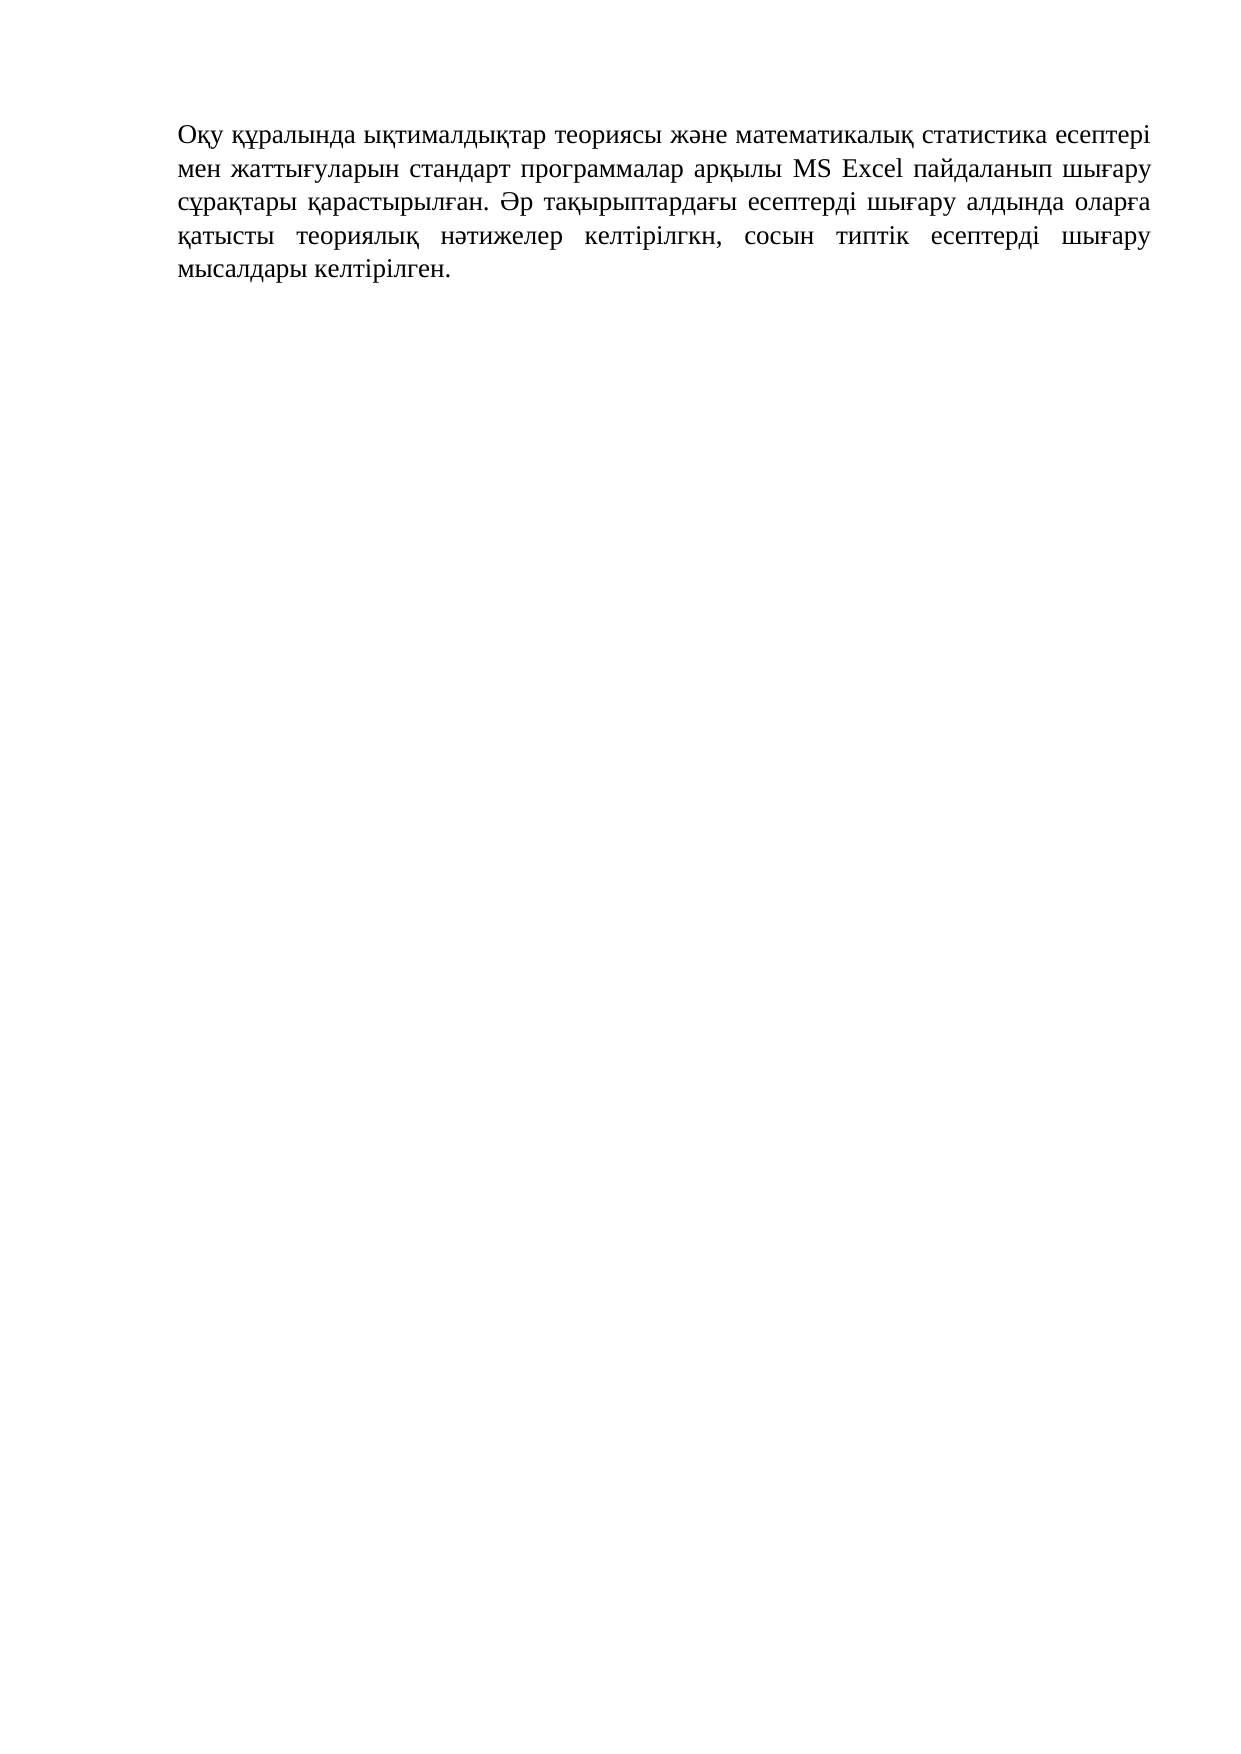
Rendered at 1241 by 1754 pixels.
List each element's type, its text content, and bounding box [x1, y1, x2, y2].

text Оқу құралында ықтималдықтар теориясы және математикалық статистика есептері мен жаттығуларын стандарт программалар арқылы MS Excel пайдаланып шығару сұрақтары қарастырылған. Әр тақырыптардағы есептерді шығару алдында оларға қатысты теориялық нәтижелер келтірілгкн, сосын типтік есептерді шығару мысалдары келтірілген. [177, 118, 1152, 283]
